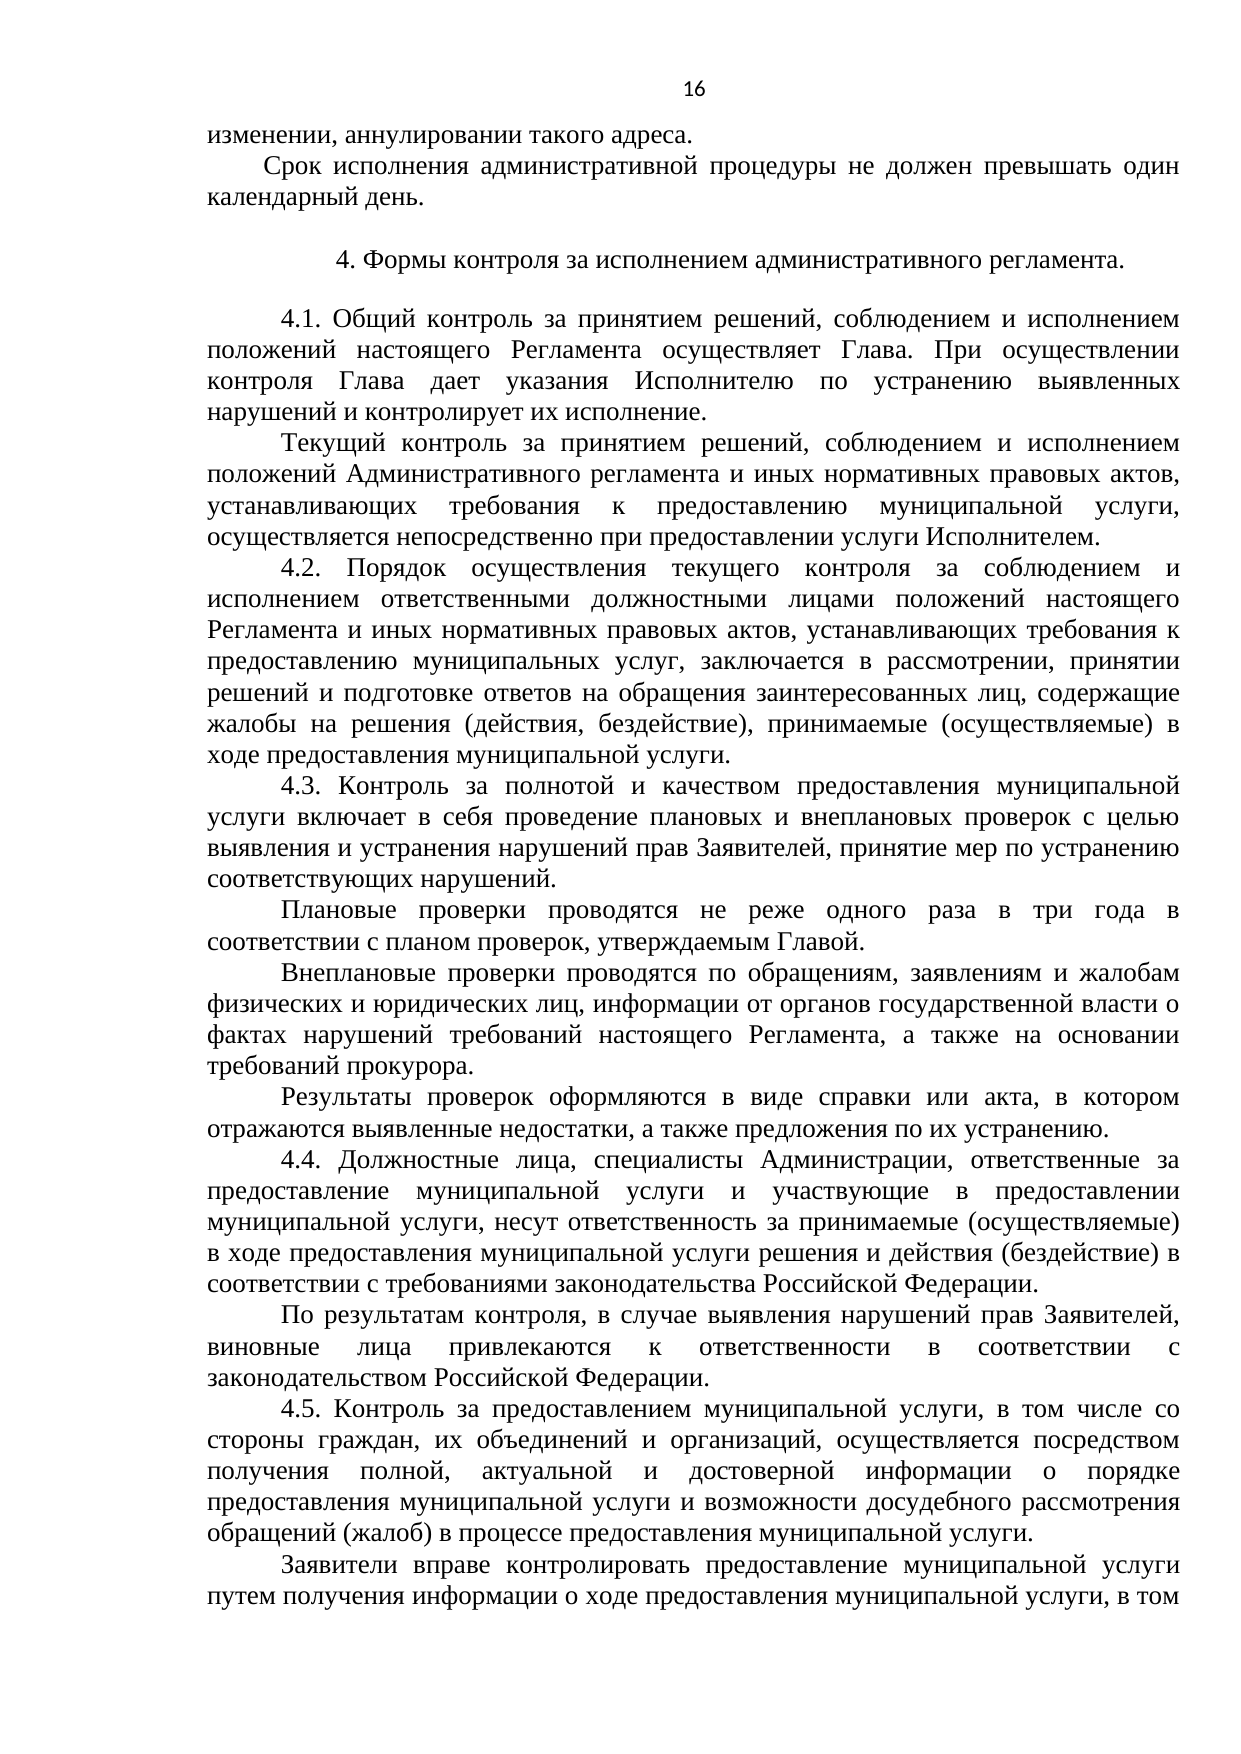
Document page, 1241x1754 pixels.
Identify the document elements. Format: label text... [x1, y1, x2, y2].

text Текущий контроль за принятием решений, соблюдением и исполнением положений Административного регламента и иных нормативных правовых актов, устанавливающих требования к предоставлению муниципальной услуги, осуществляется непосредственно при предоставлении услуги Исполнителем. [207, 426, 1181, 551]
text Срок исполнения административной процедуры не должен превышать один календарный день. [207, 149, 1181, 212]
text Результаты проверок оформляются в виде справки или акта, в котором отражаются выявленные недостатки, а также предложения по их устранению. [207, 1081, 1181, 1143]
text По результатам контроля, в случае выявления нарушений прав Заявителей, виновные лица привлекаются к ответственности в соответствии с законодательством Российской Федерации. [207, 1298, 1181, 1392]
text Внеплановые проверки проводятся по обращениям, заявлениям и жалобам физических и юридических лиц, информации от органов государственной власти о фактах нарушений требований настоящего Регламента, а также на основании требований прокурора. [207, 956, 1181, 1081]
text 4. Формы контроля за исполнением административного регламента. [207, 243, 1181, 274]
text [207, 118, 1181, 149]
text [207, 1548, 1181, 1610]
text Плановые проверки проводятся не реже одного раза в три года в соответствии с планом проверок, утверждаемым Главой. [207, 894, 1181, 956]
text 4.4. Должностные лица, специалисты Администрации, ответственные за предоставление муниципальной услуги и участвующие в предоставлении муниципальной услуги, несут ответственность за принимаемые (осуществляемые) в ходе предоставления муниципальной услуги решения и действия (бездействие) в соответствии с требованиями законодательства Российской Федерации. [207, 1143, 1181, 1298]
text 4.3. Контроль за полнотой и качеством предоставления муниципальной услуги включает в себя проведение плановых и внеплановых проверок с целью выявления и устранения нарушений прав Заявителей, принятие мер по устранению соответствующих нарушений. [207, 769, 1181, 894]
text 4.5. Контроль за предоставлением муниципальной услуги, в том числе со стороны граждан, их объединений и организаций, осуществляется посредством получения полной, актуальной и достоверной информации о порядке предоставления муниципальной услуги и возможности досудебного рассмотрения обращений (жалоб) в процессе предоставления муниципальной услуги. [207, 1392, 1181, 1548]
text 4.2. Порядок осуществления текущего контроля за соблюдением и исполнением ответственными должностными лицами положений настоящего Регламента и иных нормативных правовых актов, устанавливающих требования к предоставлению муниципальных услуг, заключается в рассмотрении, принятии решений и подготовке ответов на обращения заинтересованных лиц, содержащие жалобы на решения (действия, бездействие), принимаемые (осуществляемые) в ходе предоставления муниципальной услуги. [207, 551, 1181, 769]
text 4.1. Общий контроль за принятием решений, соблюдением и исполнением положений настоящего Регламента осуществляет Глава. При осуществлении контроля Глава дает указания Исполнителю по устранению выявленных нарушений и контролирует их исполнение. [207, 302, 1181, 426]
